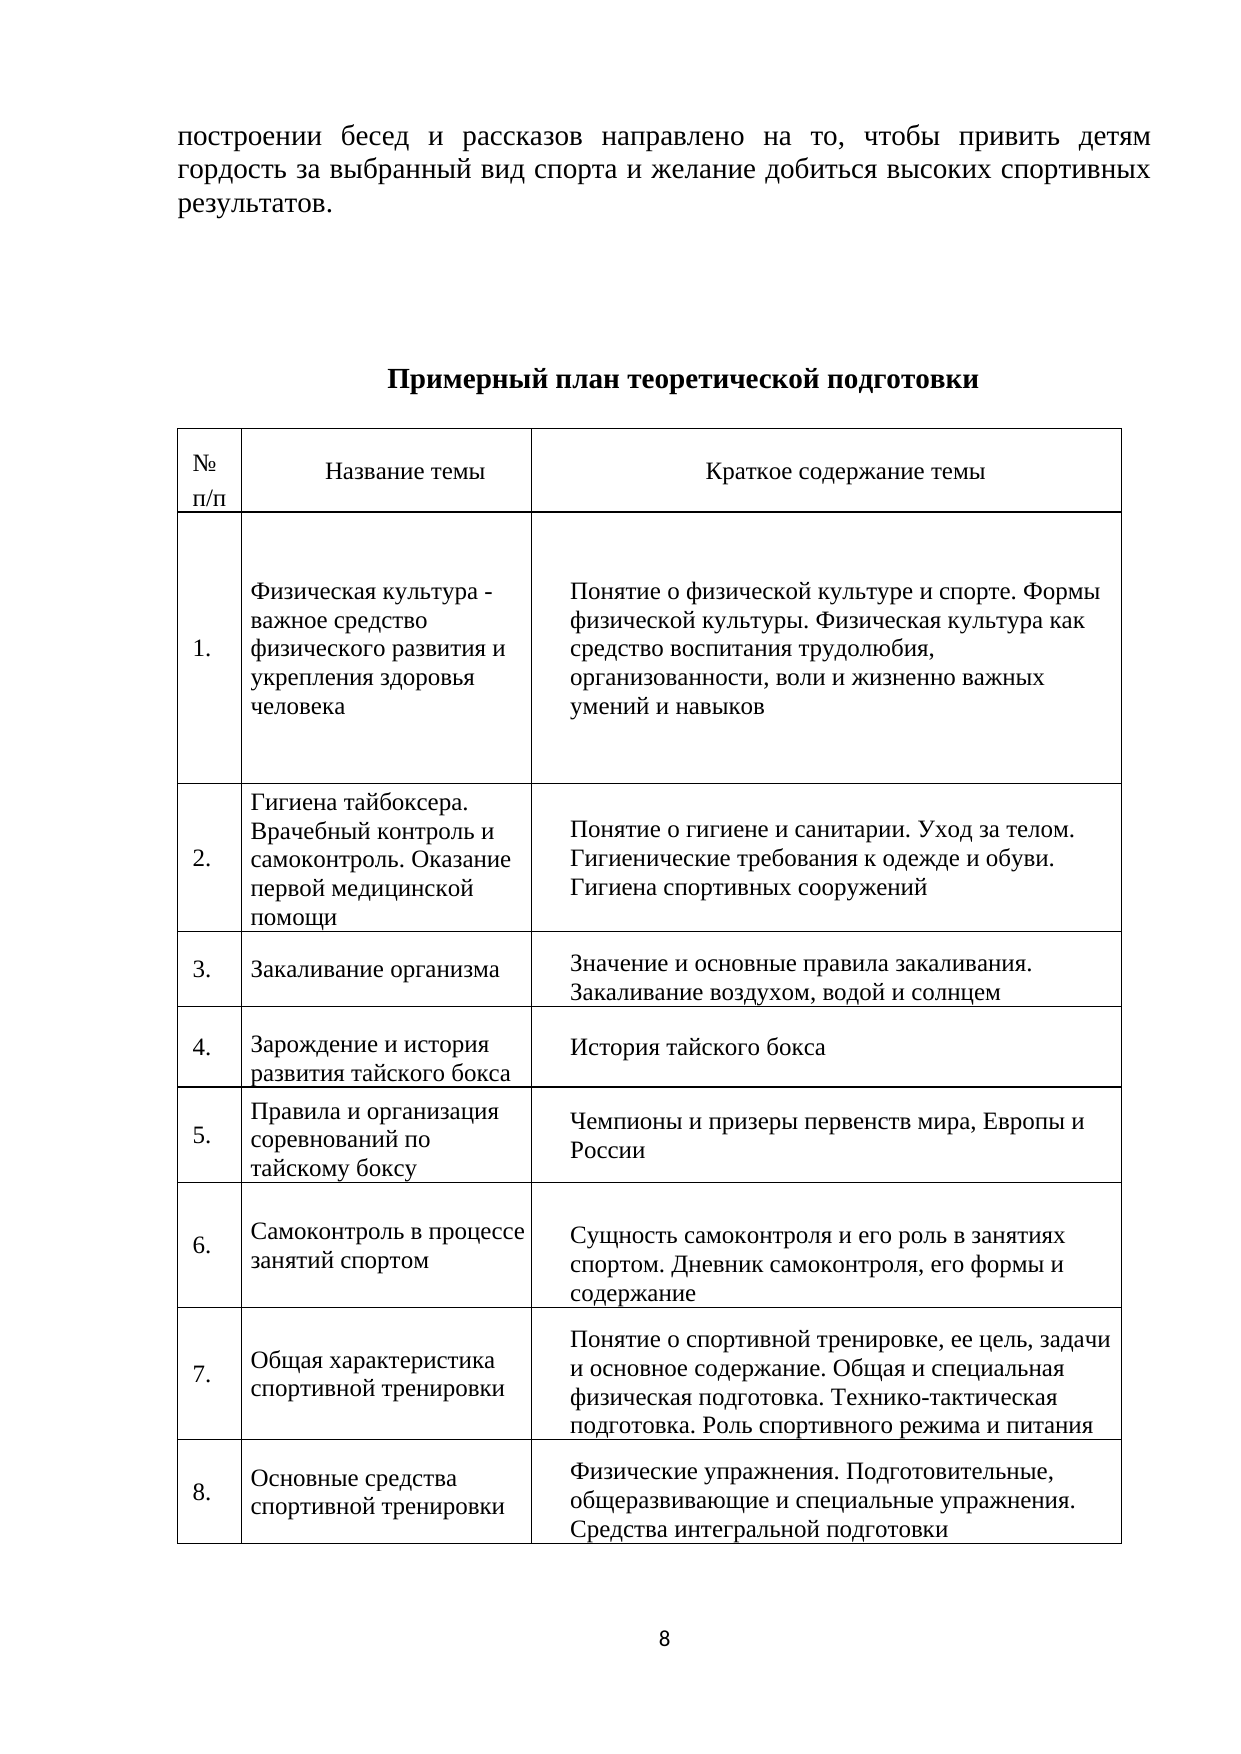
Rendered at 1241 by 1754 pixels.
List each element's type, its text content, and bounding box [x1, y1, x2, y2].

table_cell Сущность самоконтроля и его роль в занятиях спортом. Дневник самоконтроля, его формы и содержание [532, 1183, 1121, 1307]
table_cell Гигиена тайбоксера. Врачебный контроль и самоконтроль. Оказание первой медицинской помощи [242, 784, 531, 931]
table_cell Правила и организация соревнований по тайскому боксу [242, 1088, 531, 1182]
table_cell Понятие о физической культуре и спорте. Формы физической культуры. Физическая культура как средство воспитания трудолюбия, организованности, воли и жизненно важных умений и навыков [532, 513, 1121, 783]
table_cell 8. [178, 1440, 241, 1543]
table_cell Чемпионы и призеры первенств мира, Европы и России [532, 1088, 1121, 1182]
table_header Краткое содержание темы [532, 429, 1121, 511]
table_cell 5. [178, 1088, 241, 1182]
table_cell 6. [178, 1183, 241, 1307]
table_cell 1. [178, 513, 241, 783]
table_cell Понятие о гигиене и санитарии. Уход за телом. Гигиенические требования к одежде и обуви. Гигиена спортивных сооружений [532, 784, 1121, 931]
table_cell Понятие о спортивной тренировке, ее цель, задачи и основное содержание. Общая и специальная физическая подготовка. Технико-тактическая подготовка. Роль спортивного режима и питания [532, 1308, 1121, 1439]
table_cell 7. [178, 1308, 241, 1439]
table_cell Самоконтроль в процессе занятий спортом [242, 1183, 531, 1307]
table_cell Зарождение и история развития тайского бокса [242, 1007, 531, 1086]
table_cell Физическая культура - важное средство физического развития и укрепления здоровья человека [242, 513, 531, 783]
table_cell История тайского бокса [532, 1007, 1121, 1086]
table_cell Значение и основные правила закаливания. Закаливание воздухом, водой и солнцем [532, 932, 1121, 1006]
table_cell 2. [178, 784, 241, 931]
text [177, 118, 1152, 219]
table_cell Закаливание организма [242, 932, 531, 1006]
table_cell Общая характеристика спортивной тренировки [242, 1308, 531, 1439]
table_cell Физические упражнения. Подготовительные, общеразвивающие и специальные упражнения. Средства интегральной подготовки [532, 1440, 1121, 1543]
table_cell 3. [178, 932, 241, 1006]
table_header № п/п [178, 429, 241, 511]
table_cell 4. [178, 1007, 241, 1086]
text Примерный план теоретической подготовки [215, 361, 1152, 395]
table_cell Основные средства спортивной тренировки [242, 1440, 531, 1543]
table_header Название темы [242, 429, 531, 511]
